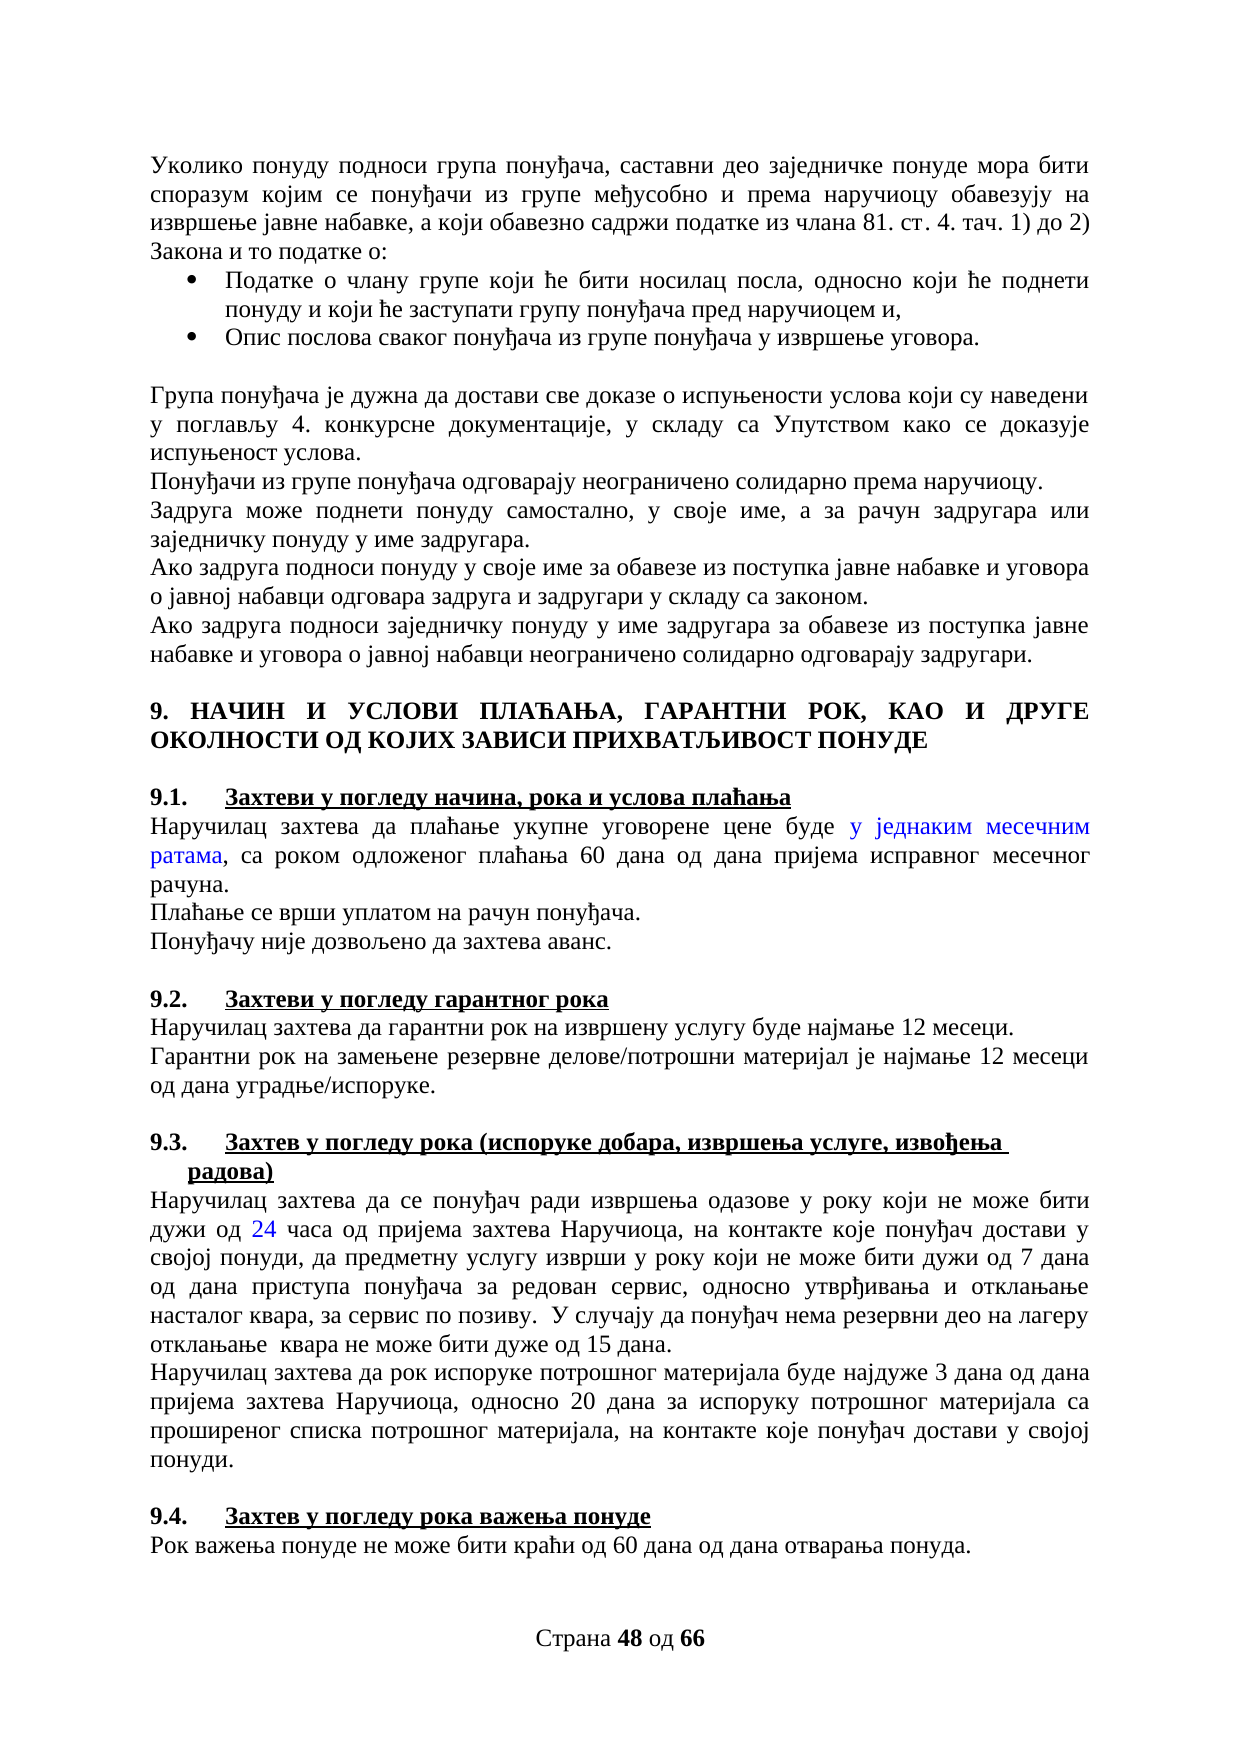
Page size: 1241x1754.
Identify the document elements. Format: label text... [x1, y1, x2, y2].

text Задруга може поднети понуду самостално, у своје име, а за рачун задругара или заједничку понуду у име задругара. [150, 495, 1090, 552]
text Група понуђача је дужна да достави све доказе о испуњености услова који су наведени у поглављу 4. конкурсне документације, у складу са Упутством како се доказује испуњеност услова. [150, 380, 1090, 466]
list Захтев у погледу рока (испоруке добара, извршења услуге, извођења радова) [150, 1127, 1090, 1185]
text Наручилац захтева да плаћање укупне уговорене цене буде у једнаким месечним ратама, са роком одложеног плаћања 60 дана од дана пријема исправног месечног рачуна. [150, 811, 1090, 897]
text Наручилац захтева да рок испоруке потрошног материјала буде најдуже 3 дана од дана пријема захтева Наручиоца, односно 20 дана за испоруку потрошног материјала са проширеног списка потрошног материјала, на контакте које понуђач достави у својој понуди. [150, 1357, 1090, 1472]
list Захтеви у погледу начина, рока и услова плаћања [150, 782, 1090, 811]
text Плаћање се врши уплатом на рачун понуђача. [150, 897, 1090, 926]
text Наручилац захтева да се понуђач ради извршења одазове у року који не може бити дужи од 24 часа од пријема захтева Наручиоца, на контакте које понуђач достави у својој понуди, да предметну услугу изврши у року који не може бити дужи од 7 дана од дана приступа понуђача за редован сервис, односно утврђивања и отклањање насталог квара, за сервис по позиву. У случају да понуђач нема резервни део на лагеру отклањање квара не може бити дуже од 15 дана. [150, 1185, 1090, 1357]
list Податке о члану групе који ће бити носилац посла, односно који ће поднети понуду и који ће заступати групу понуђача пред наручиоцем и, [187, 265, 1090, 322]
list Захтев у погледу рока важења понуде [150, 1501, 1090, 1530]
text Рок важења понуде не може бити краћи од 60 дана од дана отварања понуда. [150, 1530, 1090, 1559]
text Ако задруга подноси понуду у своје име за обавезе из поступка јавне набавке и уговора о јавној набавци одговара задруга и задругари у складу са законом. [150, 552, 1090, 610]
text Понуђачи из групе понуђача одговарају неограничено солидарно према наручиоцу. [150, 466, 1090, 495]
list Захтеви у погледу гарантног рока [150, 984, 1090, 1012]
text Наручилац захтева да гарантни рок на извршену услугу буде најмање 12 месеци. [150, 1012, 1090, 1041]
text Уколико понуду подноси група понуђача, саставни део заједничке понуде мора бити споразум којим се понуђачи из групе међусобно и према наручиоцу обавезују на извршење јавне набавке, а који обавезно садржи податке из члана 81. ст. 4. тач. 1) до 2) Закона и то податке о: [150, 150, 1090, 265]
text Понуђачу није дозвољено да захтева аванс. [150, 926, 1090, 955]
text Ако задруга подноси заједничку понуду у име задругара за обавезе из поступка јавне набавке и уговора о јавној набавци неограничено солидарно одговарају задругари. [150, 610, 1090, 667]
subtitle 9. НАЧИН И УСЛОВИ ПЛАЋАЊА, ГАРАНТНИ РОК, КАО И ДРУГЕ ОКОЛНОСТИ ОД КОЈИХ ЗАВИСИ ПРИХВАТЉИВОСТ ПОНУДЕ [150, 696, 1090, 754]
list Опис послова сваког понуђача из групе понуђача у извршење уговора. [187, 322, 1090, 351]
text Гарантни рок на замењене резервне делове/потрошни материјал је најмање 12 месеци од дана уградње/испоруке. [150, 1041, 1090, 1099]
